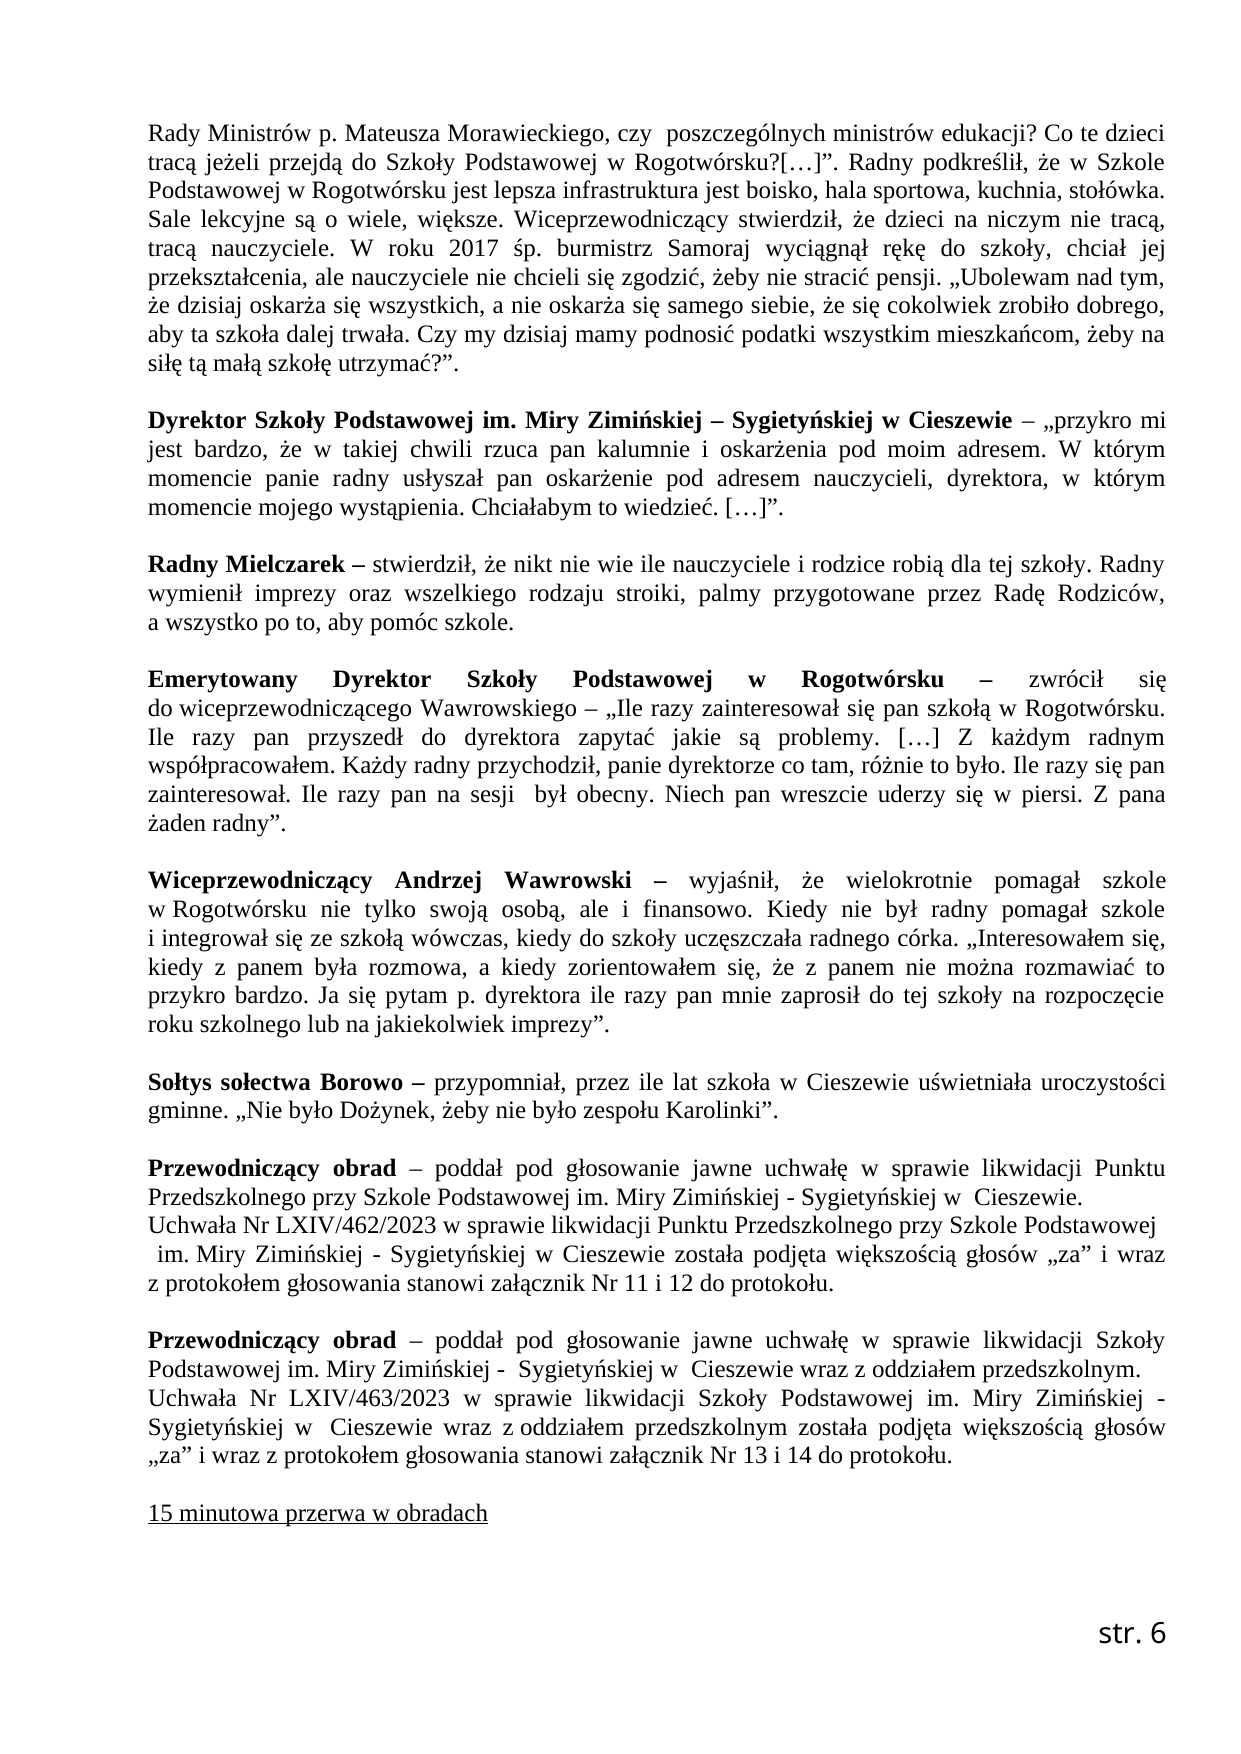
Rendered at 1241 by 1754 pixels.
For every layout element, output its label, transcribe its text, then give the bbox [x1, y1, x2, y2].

text Emerytowany Dyrektor Szkoły Podstawowej w Rogotwórsku – zwrócił się do wiceprzewodniczącego Wawrowskiego – „Ile razy zainteresował się pan szkołą w Rogotwórsku. Ile razy pan przyszedł do dyrektora zapytać jakie są problemy. […] Z każdym radnym współpracowałem. Każdy radny przychodził, panie dyrektorze co tam, różnie to było. Ile razy się pan zainteresował. Ile razy pan na sesji był obecny. Niech pan wreszcie uderzy się w piersi. Z pana żaden radny”. [148, 664, 1167, 837]
text Uchwała Nr LXIV/463/2023 w sprawie likwidacji Szkoły Podstawowej im. Miry Zimińskiej - Sygietyńskiej w Cieszewie wraz z oddziałem przedszkolnym została podjęta większością głosów „za” i wraz z protokołem głosowania stanowi załącznik Nr 13 i 14 do protokołu. [148, 1383, 1167, 1469]
text im. Miry Zimińskiej - Sygietyńskiej w Cieszewie została podjęta większością głosów „za” i wraz z protokołem głosowania stanowi załącznik Nr 11 i 12 do protokołu. [148, 1239, 1167, 1297]
text Uchwała Nr LXIV/462/2023 w sprawie likwidacji Punktu Przedszkolnego przy Szkole Podstawowej [148, 1211, 1167, 1239]
text Przewodniczący obrad – poddał pod głosowanie jawne uchwałę w sprawie likwidacji Szkoły Podstawowej im. Miry Zimińskiej - Sygietyńskiej w Cieszewie wraz z oddziałem przedszkolnym. [148, 1326, 1167, 1383]
text Wiceprzewodniczący Andrzej Wawrowski – wyjaśnił, że wielokrotnie pomagał szkole w Rogotwórsku nie tylko swoją osobą, ale i finansowo. Kiedy nie był radny pomagał szkole i integrował się ze szkołą wówczas, kiedy do szkoły uczęszczała radnego córka. „Interesowałem się, kiedy z panem była rozmowa, a kiedy zorientowałem się, że z panem nie można rozmawiać to przykro bardzo. Ja się pytam p. dyrektora ile razy pan mnie zaprosił do tej szkoły na rozpoczęcie roku szkolnego lub na jakiekolwiek imprezy”. [148, 866, 1167, 1038]
text 15 minutowa przerwa w obradach [148, 1498, 1167, 1527]
text Dyrektor Szkoły Podstawowej im. Miry Zimińskiej – Sygietyńskiej w Cieszewie – „przykro mi jest bardzo, że w takiej chwili rzuca pan kalumnie i oskarżenia pod moim adresem. W którym momencie panie radny usłyszał pan oskarżenie pod adresem nauczycieli, dyrektora, w którym momencie mojego wystąpienia. Chciałabym to wiedzieć. […]”. [148, 406, 1167, 521]
text Sołtys sołectwa Borowo – przypomniał, przez ile lat szkoła w Cieszewie uświetniała uroczystości gminne. „Nie było Dożynek, żeby nie było zespołu Karolinki”. [148, 1067, 1167, 1124]
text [148, 118, 1167, 377]
text Radny Mielczarek – stwierdził, że nikt nie wie ile nauczyciele i rodzice robią dla tej szkoły. Radny wymienił imprezy oraz wszelkiego rodzaju stroiki, palmy przygotowane przez Radę Rodziców, a wszystko po to, aby pomóc szkole. [148, 549, 1167, 636]
text Przewodniczący obrad – poddał pod głosowanie jawne uchwałę w sprawie likwidacji Punktu Przedszkolnego przy Szkole Podstawowej im. Miry Zimińskiej - Sygietyńskiej w Cieszewie. [148, 1153, 1167, 1211]
